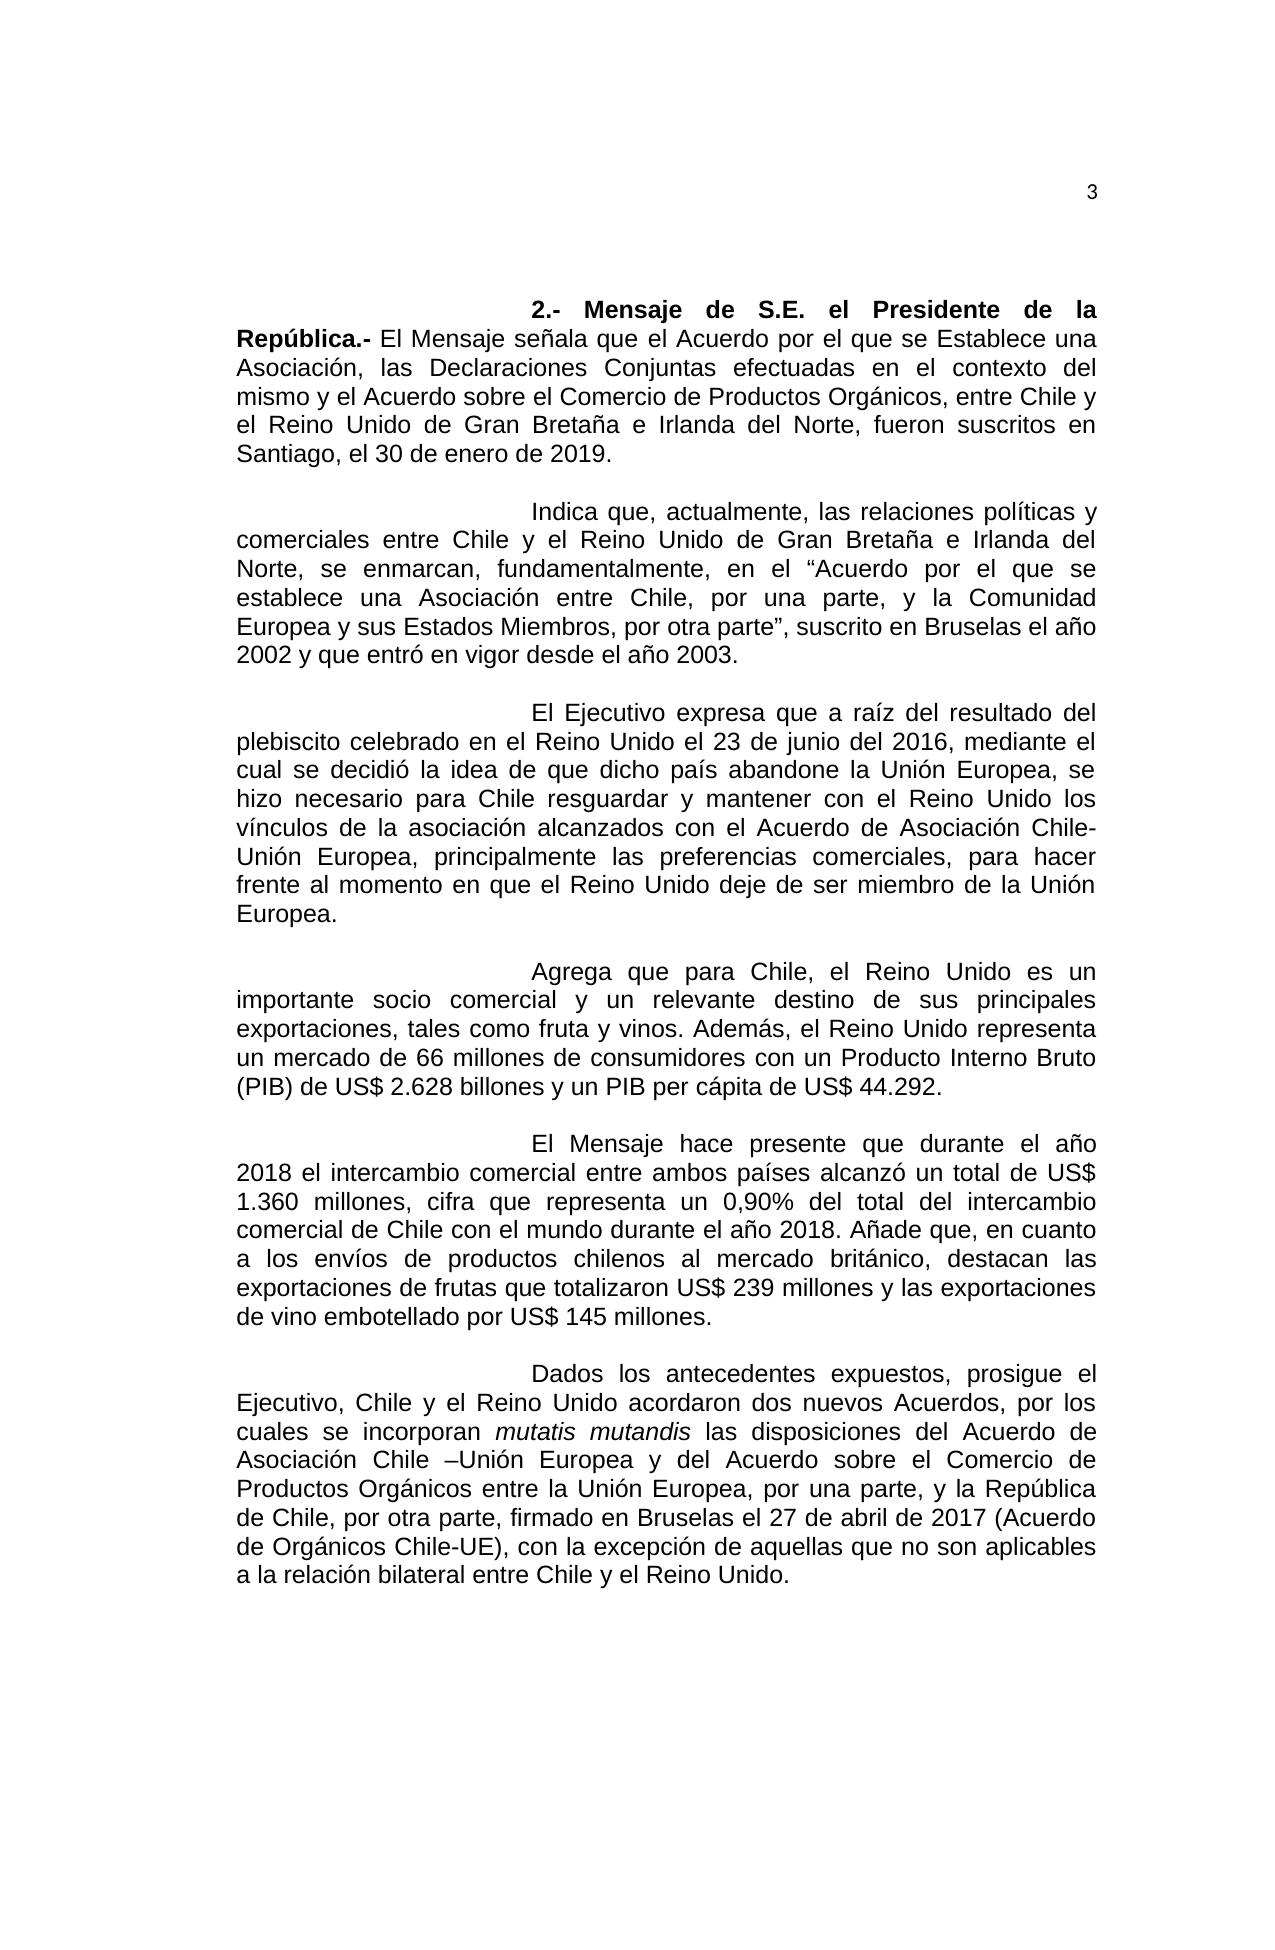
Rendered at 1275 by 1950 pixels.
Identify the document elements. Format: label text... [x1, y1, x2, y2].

text Dados los antecedentes expuestos, prosigue el Ejecutivo, Chile y el Reino Unido acordaron dos nuevos Acuerdos, por los cuales se incorporan mutatis mutandis las disposiciones del Acuerdo de Asociación Chile –Unión Europea y del Acuerdo sobre el Comercio de Productos Orgánicos entre la Unión Europea, por una parte, y la República de Chile, por otra parte, firmado en Bruselas el 27 de abril de 2017 (Acuerdo de Orgánicos Chile-UE), con la excepción de aquellas que no son aplicables a la relación bilateral entre Chile y el Reino Unido. [236, 1359, 1098, 1589]
text El Ejecutivo expresa que a raíz del resultado del plebiscito celebrado en el Reino Unido el 23 de junio del 2016, mediante el cual se decidió la idea de que dicho país abandone la Unión Europea, se hizo necesario para Chile resguardar y mantener con el Reino Unido los vínculos de la asociación alcanzados con el Acuerdo de Asociación Chile-Unión Europea, principalmente las preferencias comerciales, para hacer frente al momento en que el Reino Unido deje de ser miembro de la Unión Europea. [236, 698, 1098, 928]
text Agrega que para Chile, el Reino Unido es un importante socio comercial y un relevante destino de sus principales exportaciones, tales como fruta y vinos. Además, el Reino Unido representa un mercado de 66 millones de consumidores con un Producto Interno Bruto (PIB) de US$ 2.628 billones y un PIB per cápita de US$ 44.292. [236, 957, 1098, 1100]
text 2.- Mensaje de S.E. el Presidente de la República.- El Mensaje señala que el Acuerdo por el que se Establece una Asociación, las Declaraciones Conjuntas efectuadas en el contexto del mismo y el Acuerdo sobre el Comercio de Productos Orgánicos, entre Chile y el Reino Unido de Gran Bretaña e Irlanda del Norte, fueron suscritos en Santiago, el 30 de enero de 2019. [236, 295, 1098, 468]
text Indica que, actualmente, las relaciones políticas y comerciales entre Chile y el Reino Unido de Gran Bretaña e Irlanda del Norte, se enmarcan, fundamentalmente, en el “Acuerdo por el que se establece una Asociación entre Chile, por una parte, y la Comunidad Europea y sus Estados Miembros, por otra parte”, suscrito en Bruselas el año 2002 y que entró en vigor desde el año 2003. [236, 497, 1098, 669]
text El Mensaje hace presente que durante el año 2018 el intercambio comercial entre ambos países alcanzó un total de US$ 1.360 millones, cifra que representa un 0,90% del total del intercambio comercial de Chile con el mundo durante el año 2018. Añade que, en cuanto a los envíos de productos chilenos al mercado británico, destacan las exportaciones de frutas que totalizaron US$ 239 millones y las exportaciones de vino embotellado por US$ 145 millones. [236, 1129, 1098, 1330]
